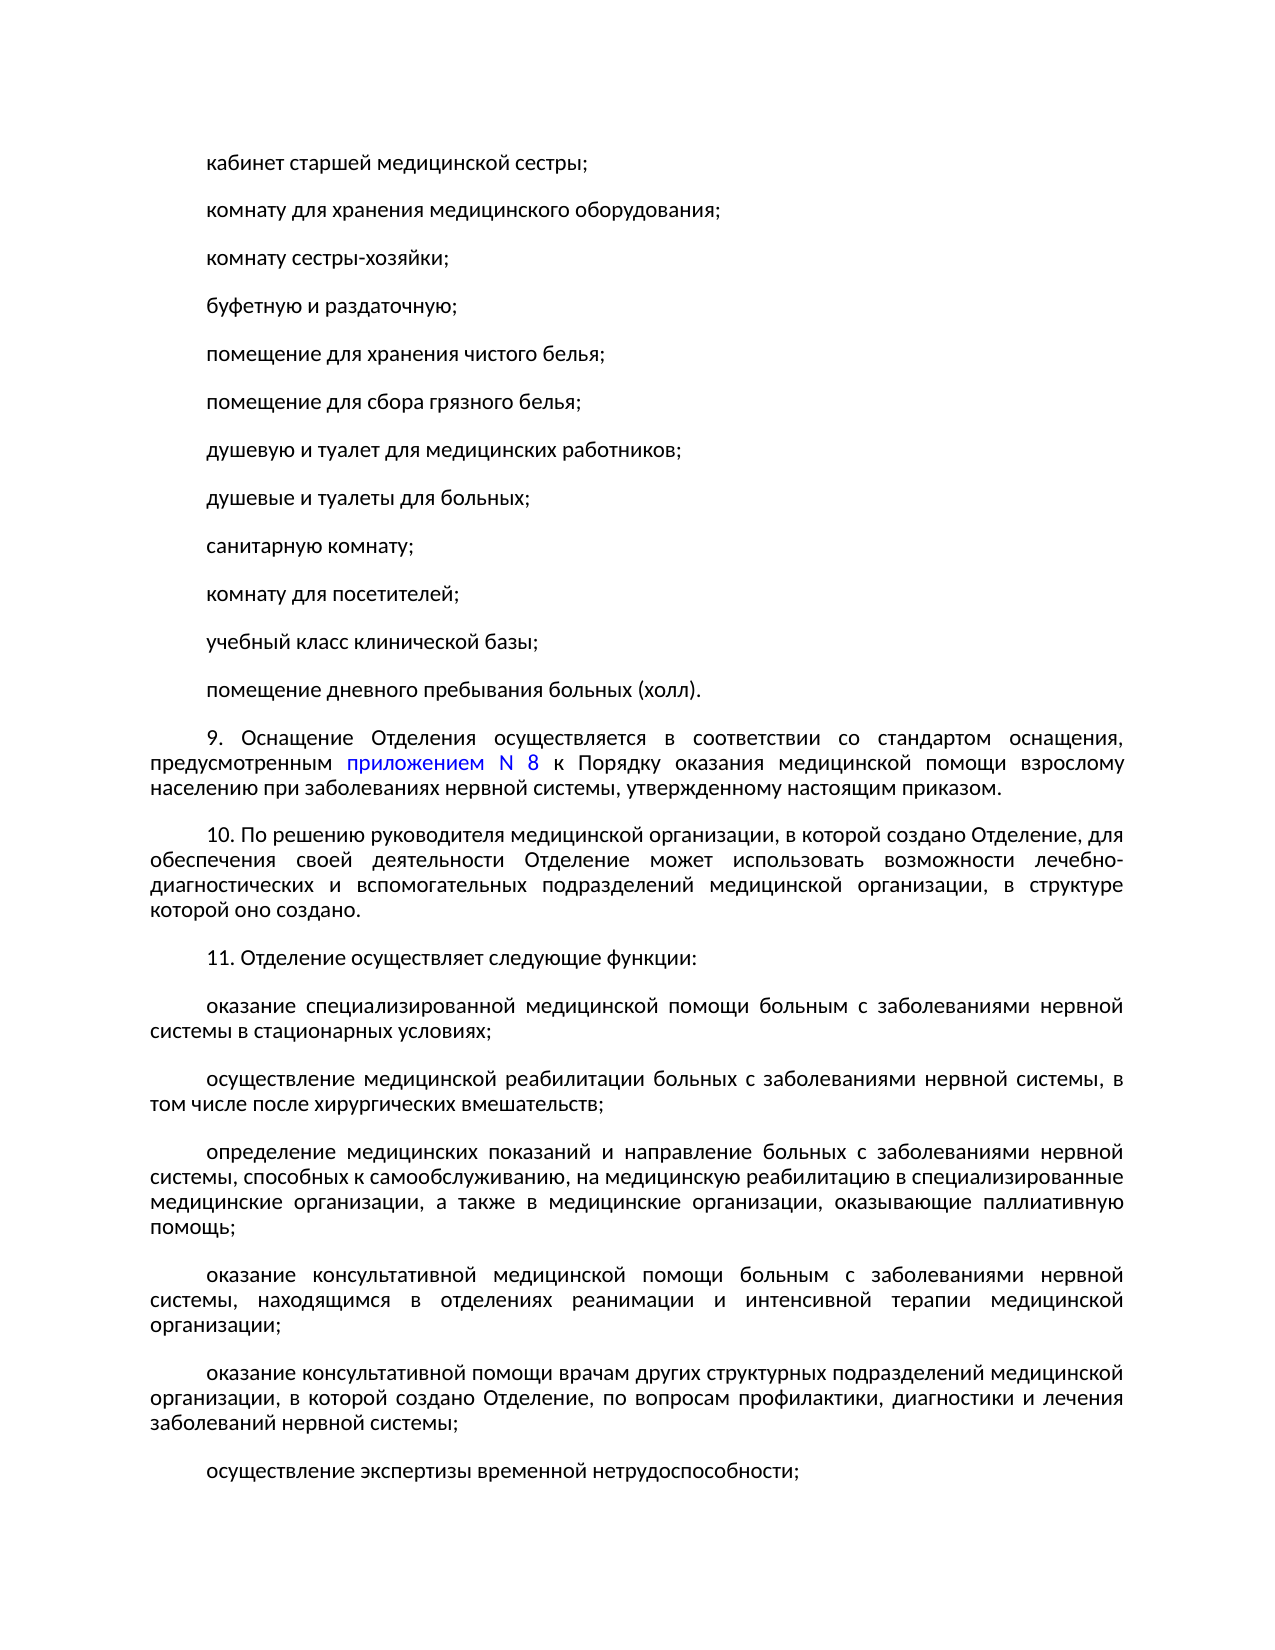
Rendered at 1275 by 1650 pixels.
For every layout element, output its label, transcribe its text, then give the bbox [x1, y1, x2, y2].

text буфетную и раздаточную; [150, 294, 1125, 319]
text комнату для хранения медицинского оборудования; [150, 198, 1125, 223]
text 10. По решению руководителя медицинской организации, в которой создано Отделение, для обеспечения своей деятельности Отделение может использовать возможности лечебно-диагностических и вспомогательных подразделений медицинской организации, в структуре которой оно создано. [150, 823, 1125, 923]
text душевые и туалеты для больных; [150, 485, 1125, 510]
text оказание консультативной помощи врачам других структурных подразделений медицинской организации, в которой создано Отделение, по вопросам профилактики, диагностики и лечения заболеваний нервной системы; [150, 1360, 1125, 1435]
text душевую и туалет для медицинских работников; [150, 437, 1125, 462]
text помещение дневного пребывания больных (холл). [150, 677, 1125, 702]
text кабинет старшей медицинской сестры; [150, 150, 1125, 175]
text оказание специализированной медицинской помощи больным с заболеваниями нервной системы в стационарных условиях; [150, 994, 1125, 1044]
text определение медицинских показаний и направление больных с заболеваниями нервной системы, способных к самообслуживанию, на медицинскую реабилитацию в специализированные медицинские организации, а также в медицинские организации, оказывающие паллиативную помощь; [150, 1139, 1125, 1239]
text осуществление медицинской реабилитации больных с заболеваниями нервной системы, в том числе после хирургических вмешательств; [150, 1067, 1125, 1117]
text комнату сестры-хозяйки; [150, 246, 1125, 271]
text санитарную комнату; [150, 533, 1125, 558]
text помещение для хранения чистого белья; [150, 342, 1125, 367]
text оказание консультативной медицинской помощи больным с заболеваниями нервной системы, находящимся в отделениях реанимации и интенсивной терапии медицинской организации; [150, 1262, 1125, 1337]
text осуществление экспертизы временной нетрудоспособности; [150, 1458, 1125, 1483]
text 9. Оснащение Отделения осуществляется в соответствии со стандартом оснащения, предусмотренным приложением N 8 к Порядку оказания медицинской помощи взрослому населению при заболеваниях нервной системы, утвержденному настоящим приказом. [150, 725, 1125, 800]
text 11. Отделение осуществляет следующие функции: [150, 946, 1125, 971]
text комнату для посетителей; [150, 581, 1125, 606]
text учебный класс клинической базы; [150, 629, 1125, 654]
text помещение для сбора грязного белья; [150, 389, 1125, 414]
